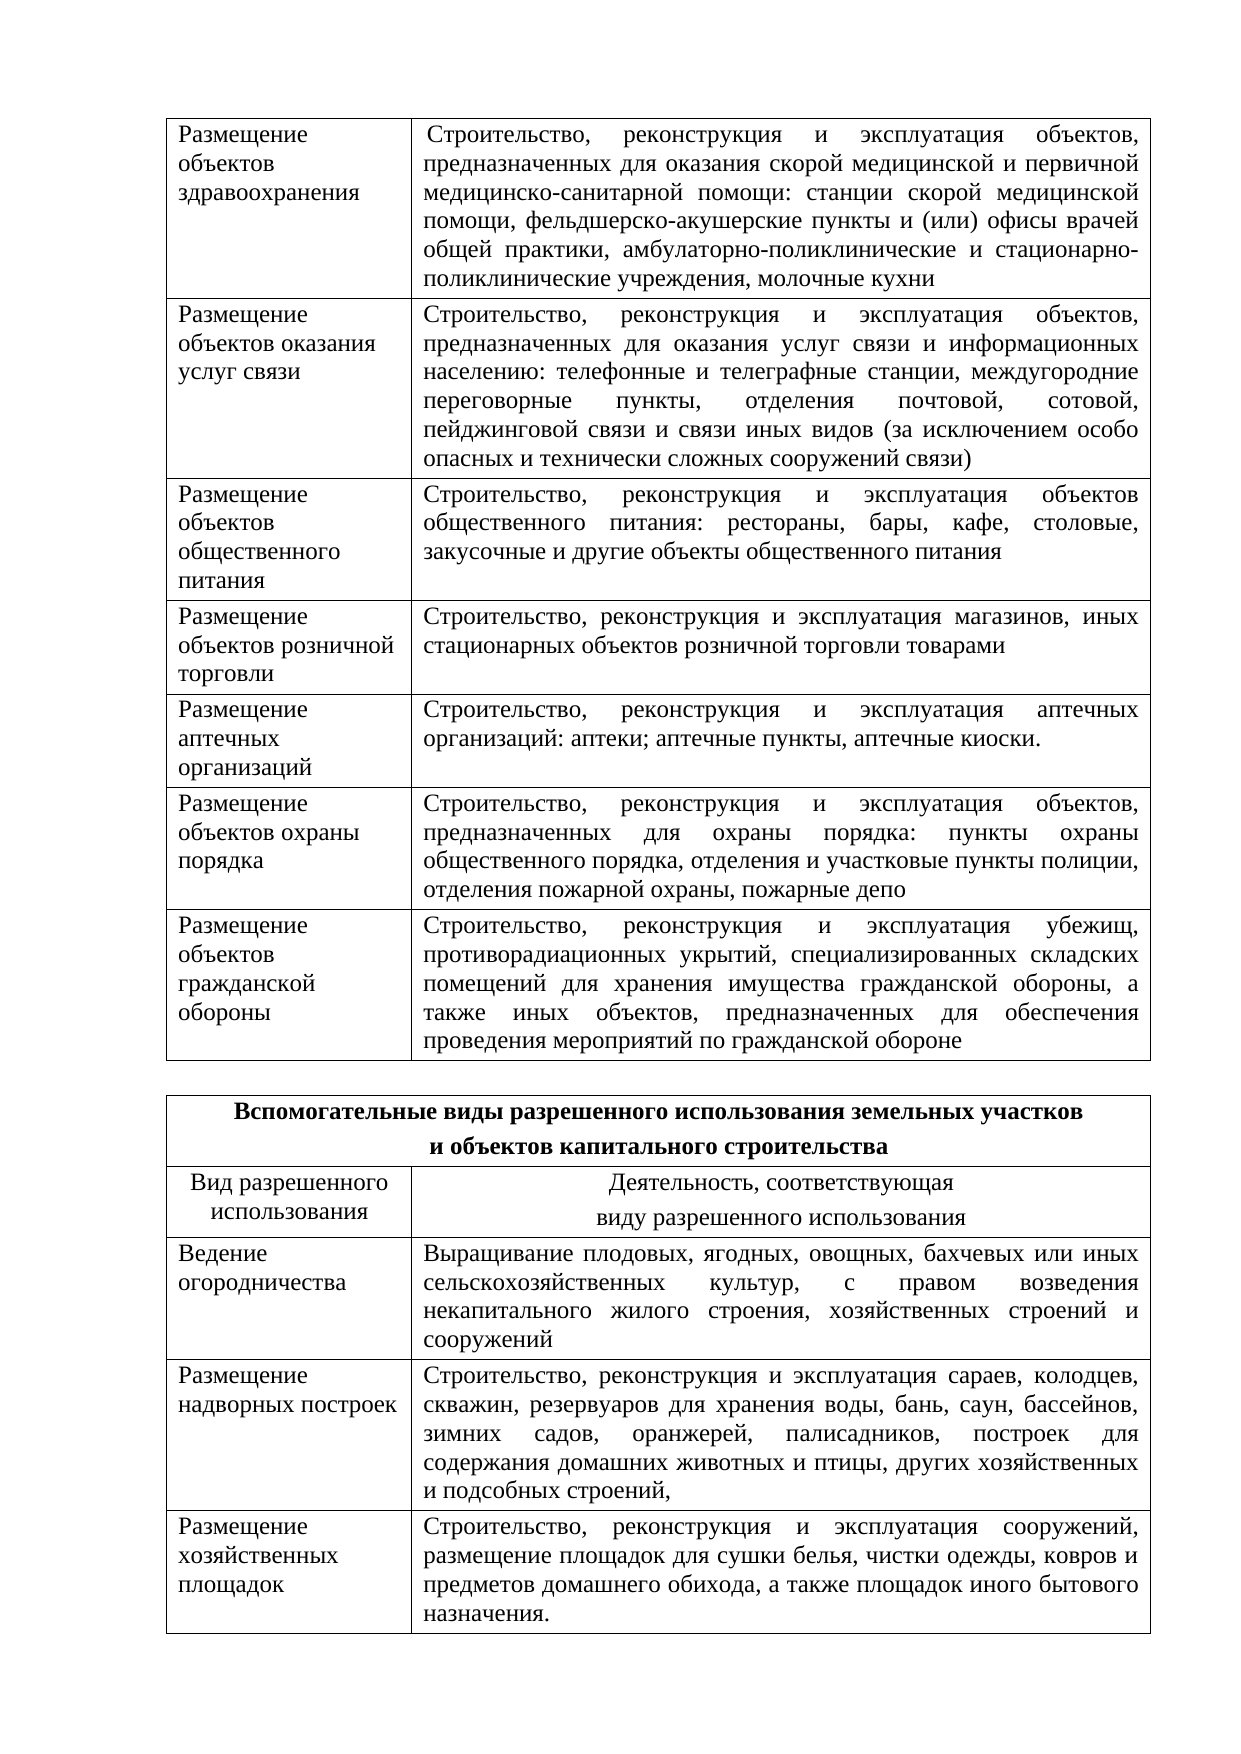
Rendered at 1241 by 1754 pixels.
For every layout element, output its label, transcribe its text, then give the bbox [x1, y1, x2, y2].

table_cell Вид разрешенного использования [167, 1167, 411, 1237]
table_cell Строительство, реконструкция и эксплуатация объектов, предназначенных для оказания услуг связи и информационных населению: телефонные и телеграфные станции, междугородние переговорные пункты, отделения почтовой, сотовой, пейджинговой связи и связи иных видов (за исключением особо опасных и технически сложных сооружений связи) [412, 299, 1150, 478]
table_cell Деятельность, соответствующая виду разрешенного использования [412, 1167, 1150, 1237]
table_cell Строительство, реконструкция и эксплуатация сараев, колодцев, скважин, резервуаров для хранения воды, бань, саун, бассейнов, зимних садов, оранжерей, палисадников, построек для содержания домашних животных и птицы, других хозяйственных и подсобных строений, [412, 1360, 1150, 1510]
table_cell Строительство, реконструкция и эксплуатация объектов общественного питания: рестораны, бары, кафе, столовые, закусочные и другие объекты общественного питания [412, 479, 1150, 600]
table_cell Размещение хозяйственных площадок [167, 1511, 411, 1633]
table_cell Выращивание плодовых, ягодных, овощных, бахчевых или иных сельскохозяйственных культур, с правом возведения некапитального жилого строения, хозяйственных строений и сооружений [412, 1238, 1150, 1359]
table_cell Размещение объектов общественного питания [167, 479, 411, 600]
table_cell Размещение объектов охраны порядка [167, 788, 411, 909]
table_cell Размещение объектов гражданской обороны [167, 910, 411, 1060]
table_cell Строительство, реконструкция и эксплуатация аптечных организаций: аптеки; аптечные пункты, аптечные киоски. [412, 695, 1150, 787]
table_cell Размещение объектов здравоохранения [167, 119, 411, 298]
table_cell Размещение объектов оказания услуг связи [167, 299, 411, 478]
table_cell Размещение аптечных организаций [167, 695, 411, 787]
table_cell Размещение объектов розничной торговли [167, 601, 411, 693]
table_cell Строительство, реконструкция и эксплуатация сооружений, размещение площадок для сушки белья, чистки одежды, ковров и предметов домашнего обихода, а также площадок иного бытового назначения. [412, 1511, 1150, 1633]
table_cell Размещение надворных построек [167, 1360, 411, 1510]
table_cell Ведение огородничества [167, 1238, 411, 1359]
table_cell Строительство, реконструкция и эксплуатация объектов, предназначенных для оказания скорой медицинской и первичной медицинско-санитарной помощи: станции скорой медицинской помощи, фельдшерско-акушерские пункты и (или) офисы врачей общей практики, амбулаторно-поликлинические и стационарно-поликлинические учреждения, молочные кухни [412, 119, 1150, 298]
table_header Вспомогательные виды разрешенного использования земельных участков и объектов капитального строительства [167, 1096, 1150, 1166]
table_cell Строительство, реконструкция и эксплуатация убежищ, противорадиационных укрытий, специализированных складских помещений для хранения имущества гражданской обороны, а также иных объектов, предназначенных для обеспечения проведения мероприятий по гражданской обороне [412, 910, 1150, 1060]
table_cell Строительство, реконструкция и эксплуатация объектов, предназначенных для охраны порядка: пункты охраны общественного порядка, отделения и участковые пункты полиции, отделения пожарной охраны, пожарные депо [412, 788, 1150, 909]
table_cell Строительство, реконструкция и эксплуатация магазинов, иных стационарных объектов розничной торговли товарами [412, 601, 1150, 693]
